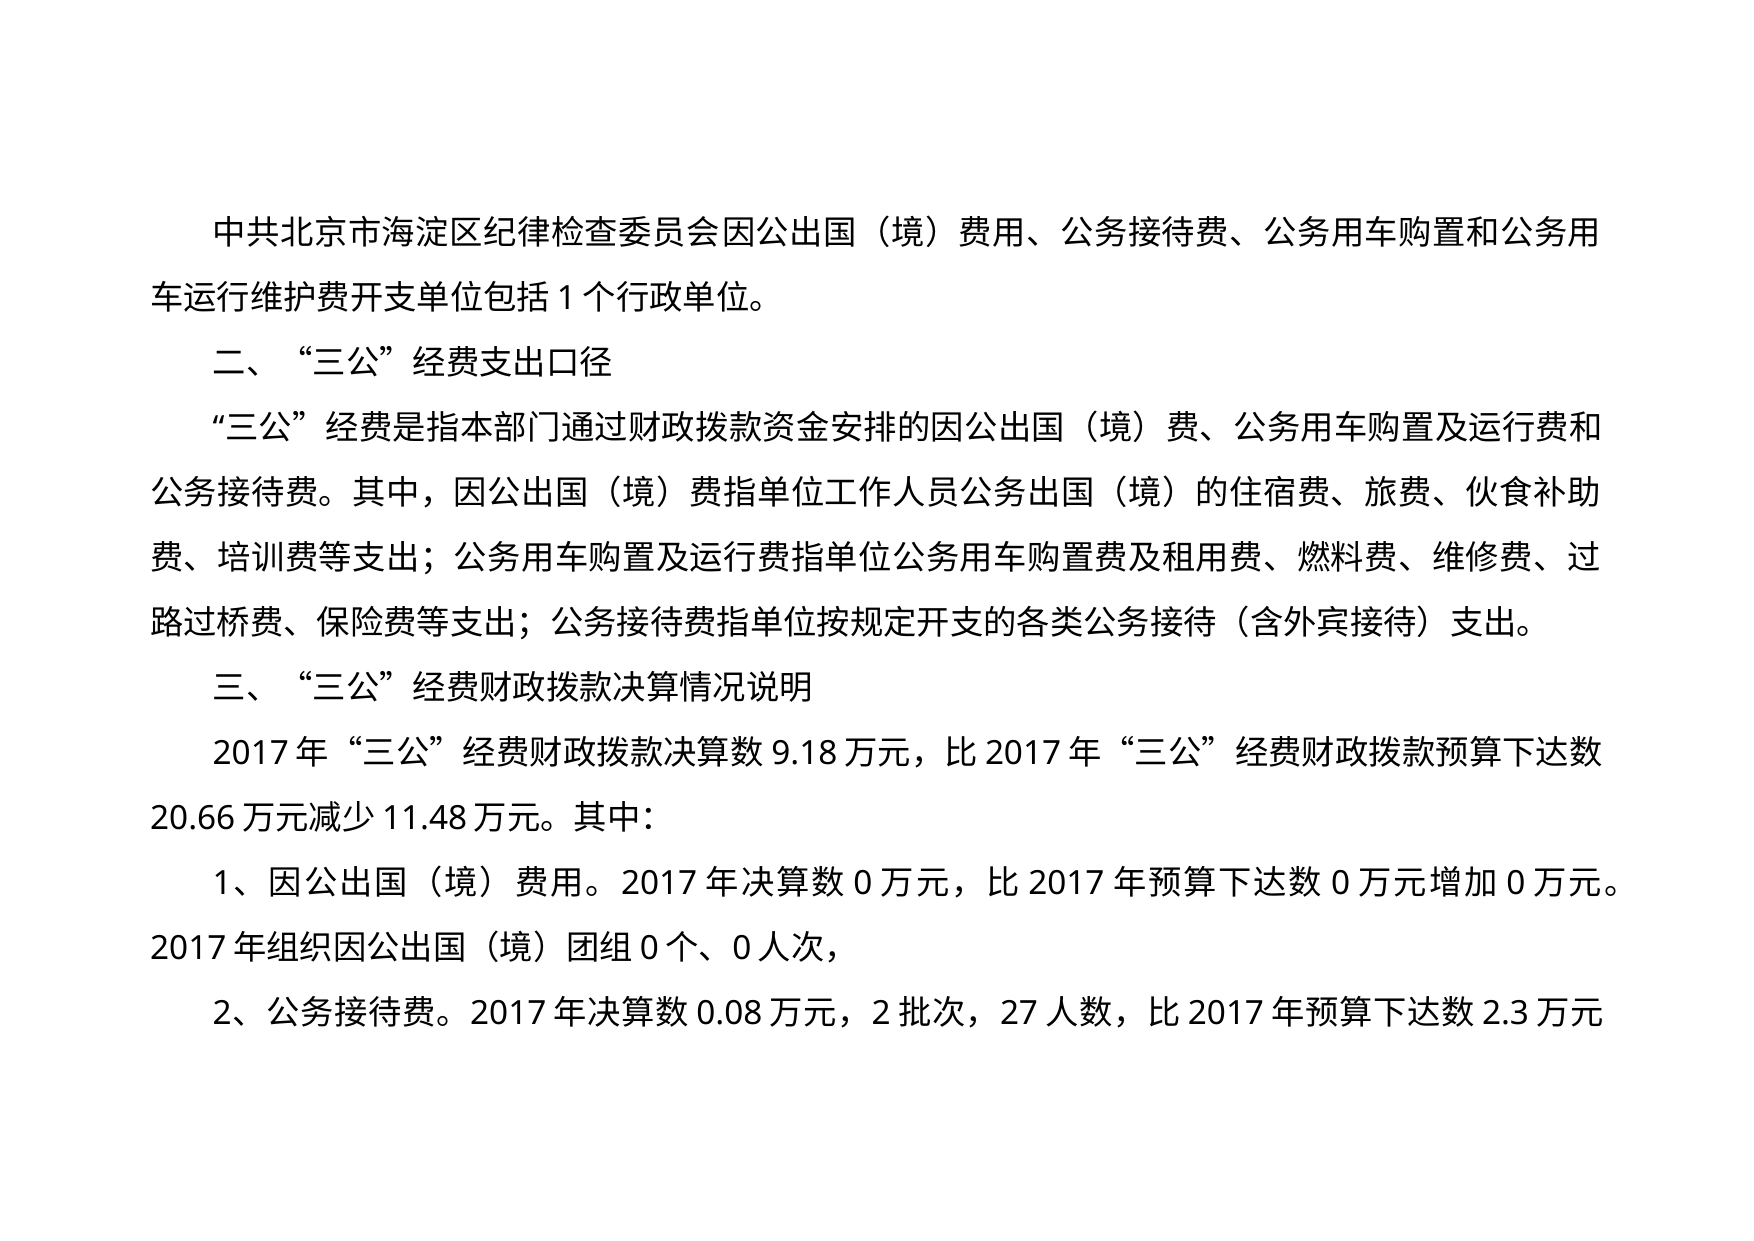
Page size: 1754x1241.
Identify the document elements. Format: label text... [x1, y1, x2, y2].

text 1、因公出国（境）费用。2017年决算数0万元，比2017年预算下达数0万元增加0万元。2017年组织因公出国（境）团组0个、0人次， [150, 848, 1604, 978]
text 中共北京市海淀区纪律检查委员会因公出国（境）费用、公务接待费、公务用车购置和公务用车运行维护费开支单位包括1个行政单位。 [150, 198, 1604, 328]
text 2017年“三公”经费财政拨款决算数9.18万元，比2017年“三公”经费财政拨款预算下达数20.66万元减少11.48万元。其中： [150, 718, 1604, 848]
text “三公”经费是指本部门通过财政拨款资金安排的因公出国（境）费、公务用车购置及运行费和公务接待费。其中，因公出国（境）费指单位工作人员公务出国（境）的住宿费、旅费、伙食补助费、培训费等支出；公务用车购置及运行费指单位公务用车购置费及租用费、燃料费、维修费、过路过桥费、保险费等支出；公务接待费指单位按规定开支的各类公务接待（含外宾接待）支出。 [150, 393, 1604, 653]
text 三、“三公”经费财政拨款决算情况说明 [150, 653, 1604, 718]
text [150, 978, 1604, 1043]
text 二、“三公”经费支出口径 [150, 328, 1604, 393]
